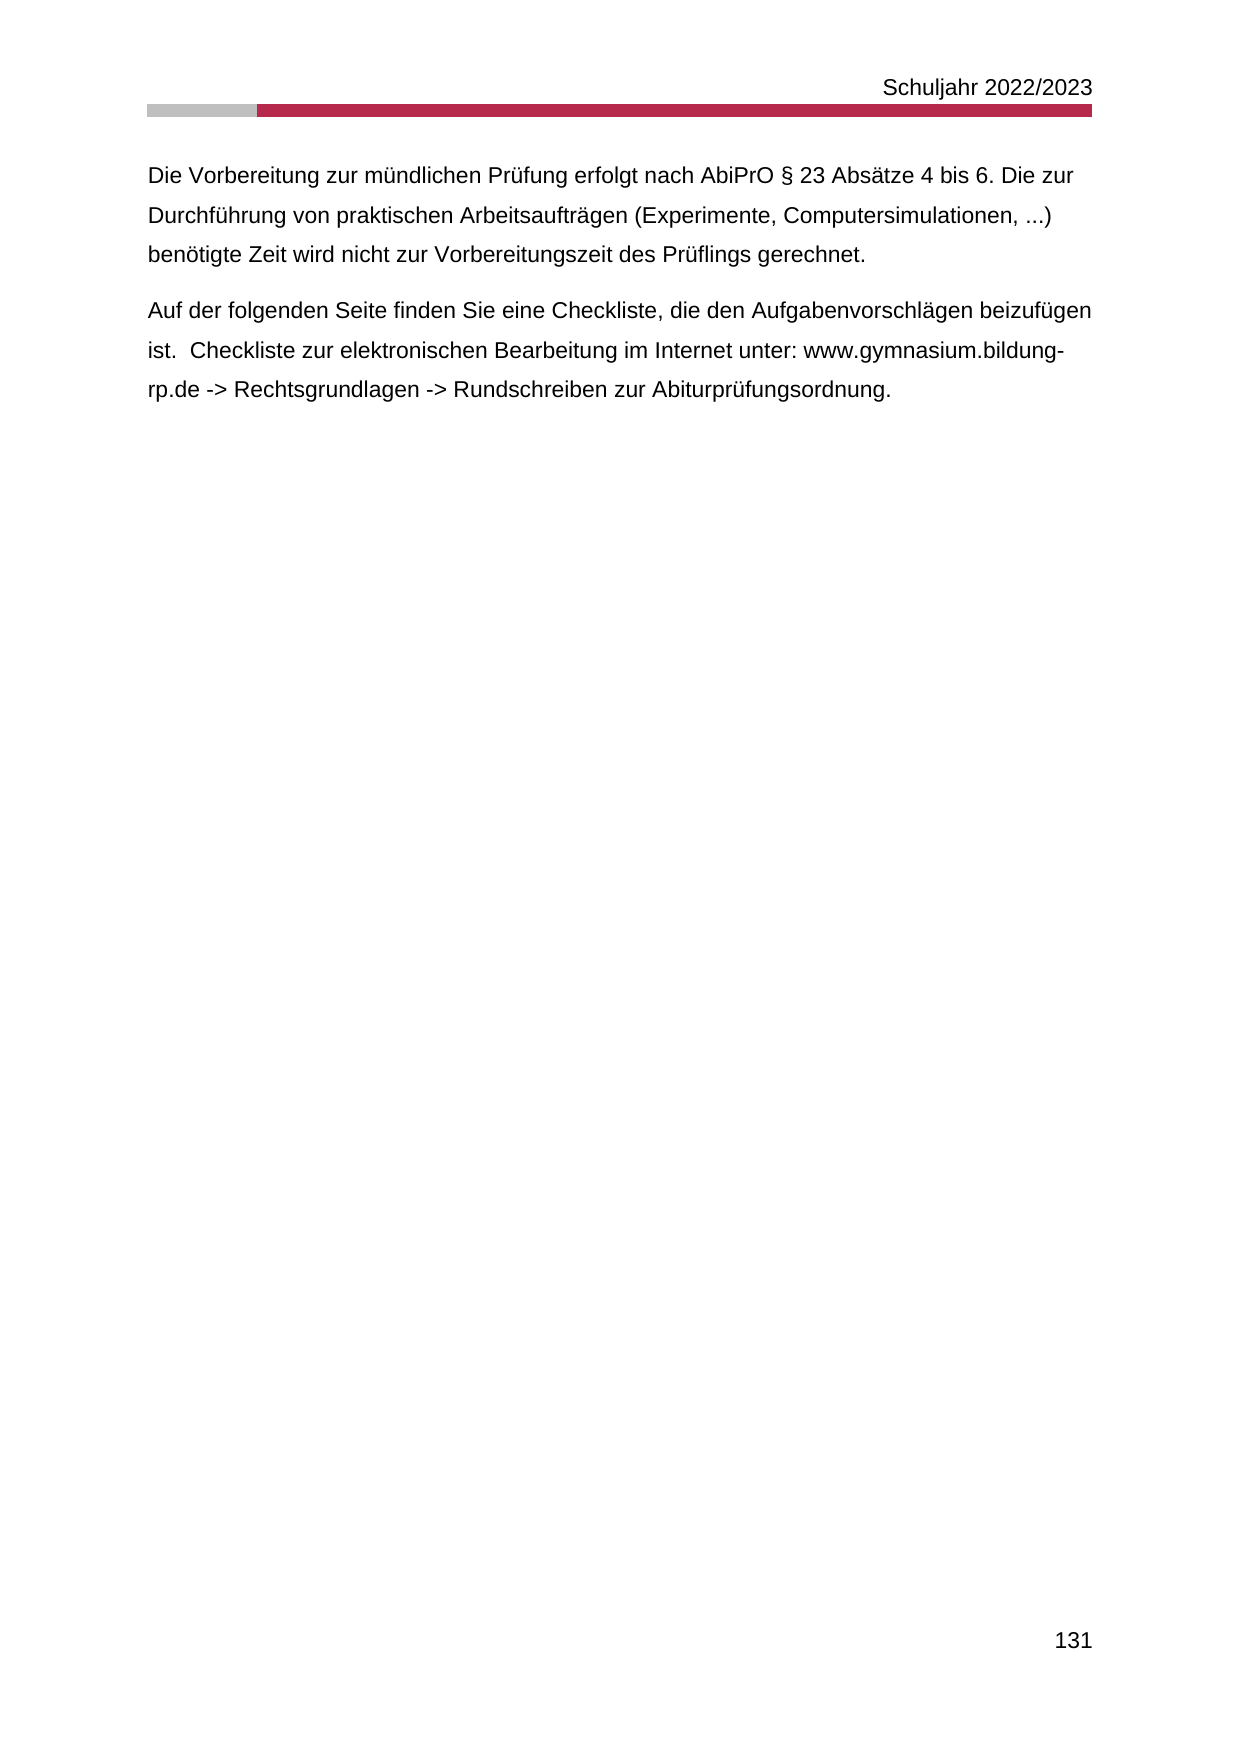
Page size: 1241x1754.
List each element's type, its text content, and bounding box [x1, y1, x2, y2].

text Auf der folgenden Seite finden Sie eine Checkliste, die den Aufgabenvorschlägen beizufügen ist. Checkliste zur elektronischen Bearbeitung im Internet unter: www.gymnasium.bildung-rp.de -> Rechtsgrundlagen -> Rundschreiben zur Abiturprüfungsordnung. [148, 297, 1092, 403]
text Die Vorbereitung zur mündlichen Prüfung erfolgt nach AbiPrO § 23 Absätze 4 bis 6. Die zur Durchführung von praktischen Arbeitsaufträgen (Experimente, Computersimulationen, ...) benötigte Zeit wird nicht zur Vorbereitungszeit des Prüflings gerechnet. [148, 162, 1092, 268]
